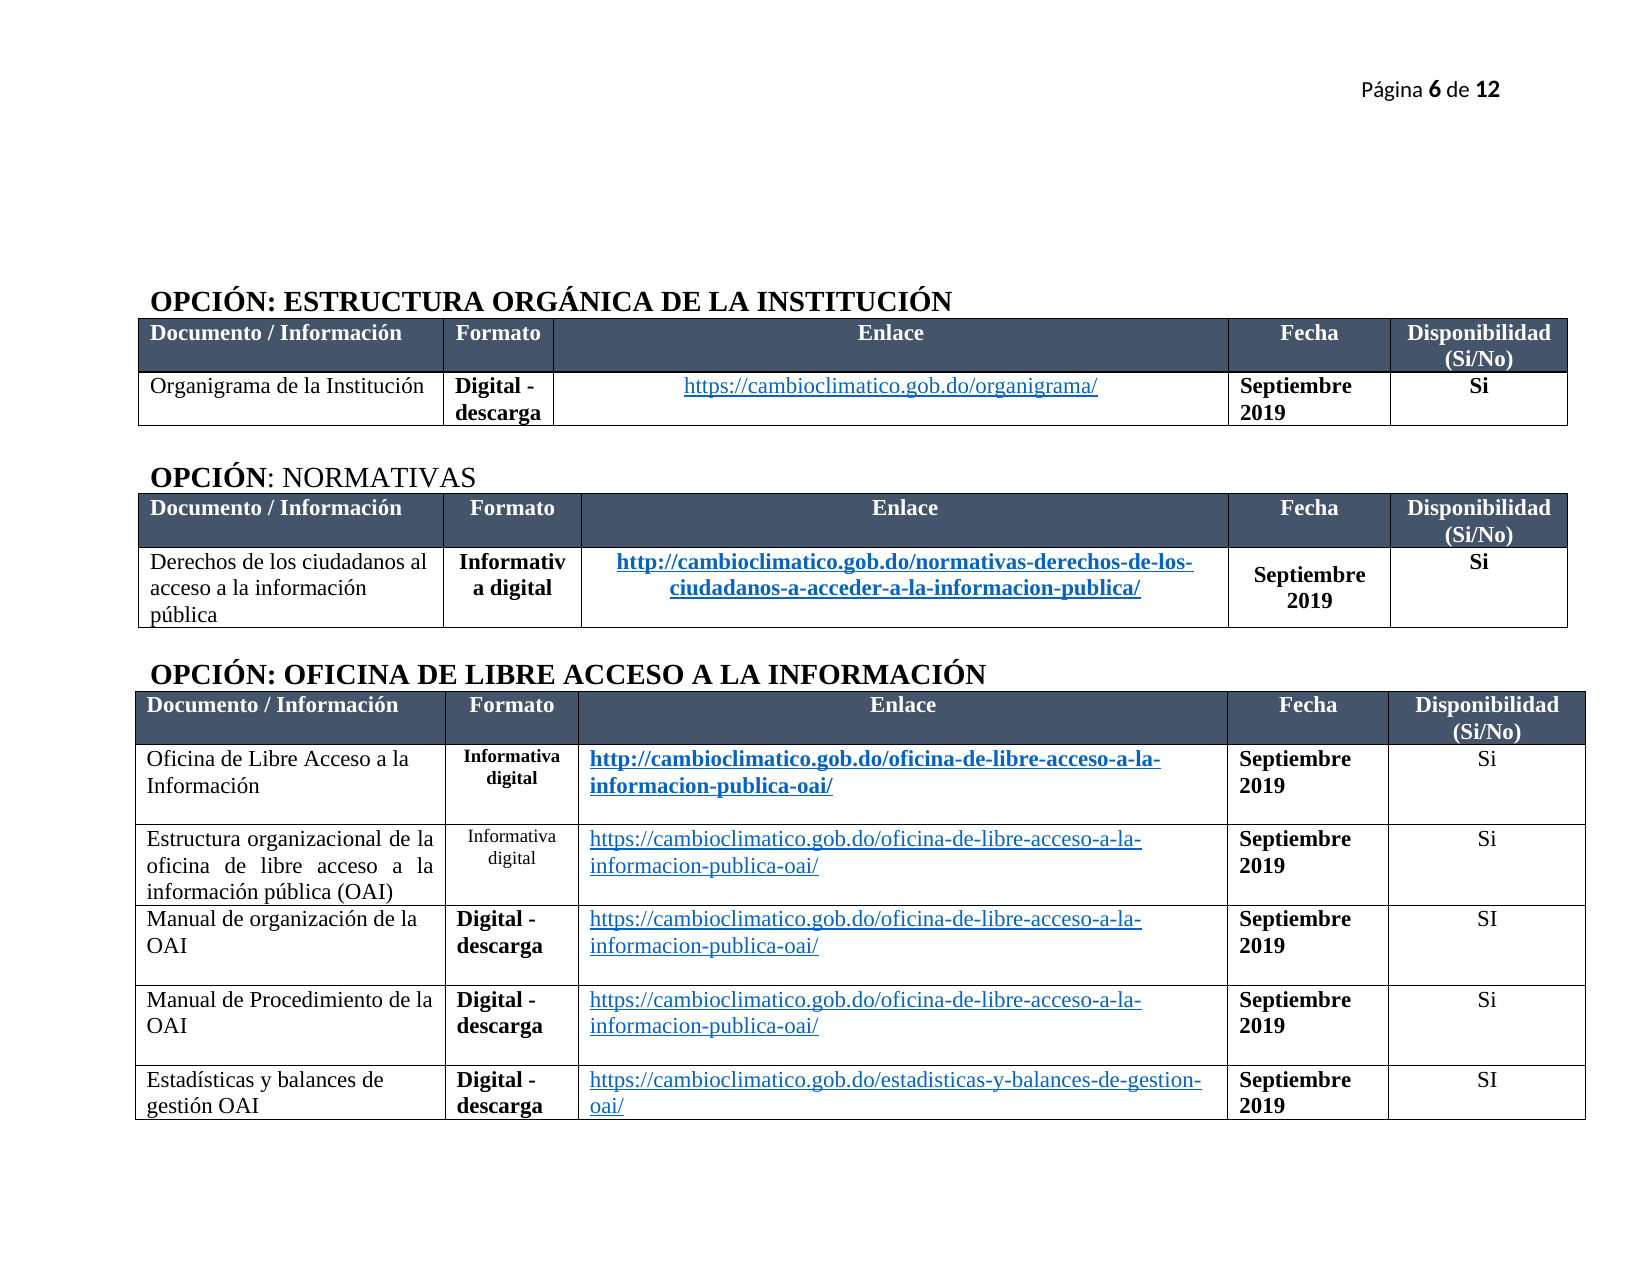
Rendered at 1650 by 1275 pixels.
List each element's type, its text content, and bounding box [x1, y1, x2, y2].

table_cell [136, 1066, 445, 1118]
table_cell https://cambioclimatico.gob.do/organigrama/ [554, 373, 1228, 425]
table_cell Septiembre 2019 [1228, 906, 1388, 984]
table_header Disponibilidad (Si/No) [1391, 494, 1567, 547]
table_cell SI [1389, 1066, 1585, 1118]
table_cell Septiembre 2019 [1229, 373, 1390, 425]
table_cell Digital -descarga [444, 373, 553, 425]
table_cell Manual de organización de la OAI [136, 906, 445, 984]
table_cell Si [1389, 745, 1585, 824]
table_header Enlace [579, 692, 1227, 744]
table_header Disponibilidad (Si/No) [1391, 319, 1567, 371]
table_cell Septiembre 2019 [1228, 745, 1388, 824]
table_header Enlace [554, 319, 1228, 371]
table_cell Septiembre 2019 [1228, 986, 1388, 1065]
table_cell Oficina de Libre Acceso a la Información [136, 745, 445, 824]
text OPCIÓN: OFICINA DE LIBRE ACCESO A LA INFORMACIÓN [150, 657, 1500, 691]
table_header Fecha [1229, 319, 1390, 371]
table_cell Manual de Procedimiento de la OAI [136, 986, 445, 1065]
text OPCIÓN: NORMATIVAS [150, 460, 1500, 493]
table_cell Estructura organizacional de la oficina de libre acceso a la información pública (OAI) [136, 825, 445, 904]
table_cell Digital -descarga [446, 986, 578, 1065]
table_header Disponibilidad (Si/No) [1389, 692, 1585, 744]
table_header Formato [446, 692, 578, 744]
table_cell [579, 1066, 1227, 1118]
table_cell http://cambioclimatico.gob.do/normativas-derechos-de-los-ciudadanos-a-acceder-a-la-informacion-publica/ [582, 548, 1228, 627]
table_cell Septiembre 2019 [1228, 825, 1388, 904]
table_cell Informativa digital [444, 548, 581, 627]
table_header Formato [444, 319, 553, 371]
table_cell Organigrama de la Institución [139, 373, 443, 425]
table_header Fecha [1228, 692, 1388, 744]
table_cell Si [1391, 373, 1567, 425]
table_cell Septiembre 2019 [1229, 548, 1390, 627]
table_header Documento / Información [139, 494, 443, 547]
table_cell https://cambioclimatico.gob.do/oficina-de-libre-acceso-a-la-informacion-publica-oai/ [579, 825, 1227, 904]
table_cell http://cambioclimatico.gob.do/oficina-de-libre-acceso-a-la-informacion-publica-oai/ [579, 745, 1227, 824]
table_cell Derechos de los ciudadanos al acceso a la información pública [139, 548, 443, 627]
text OPCIÓN: ESTRUCTURA ORGÁNICA DE LA INSTITUCIÓN [150, 284, 1500, 318]
table_cell SI [1389, 906, 1585, 984]
table_cell Si [1391, 548, 1567, 627]
table_header Documento / Información [136, 692, 445, 744]
table_cell Digital -descarga [446, 1066, 578, 1118]
table_header Documento / Información [139, 319, 443, 371]
table_cell https://cambioclimatico.gob.do/oficina-de-libre-acceso-a-la-informacion-publica-oai/ [579, 986, 1227, 1065]
table_cell Septiembre 2019 [1228, 1066, 1388, 1118]
table_cell Digital -descarga [446, 906, 578, 984]
table_cell Informativa digital [446, 825, 578, 904]
table_cell Informativa digital [446, 745, 578, 824]
table_cell Si [1389, 825, 1585, 904]
table_header Enlace [582, 494, 1228, 547]
table_cell Si [1389, 986, 1585, 1065]
table_header Formato [444, 494, 581, 547]
table_cell https://cambioclimatico.gob.do/oficina-de-libre-acceso-a-la-informacion-publica-oai/ [579, 906, 1227, 984]
table_header Fecha [1229, 494, 1390, 547]
